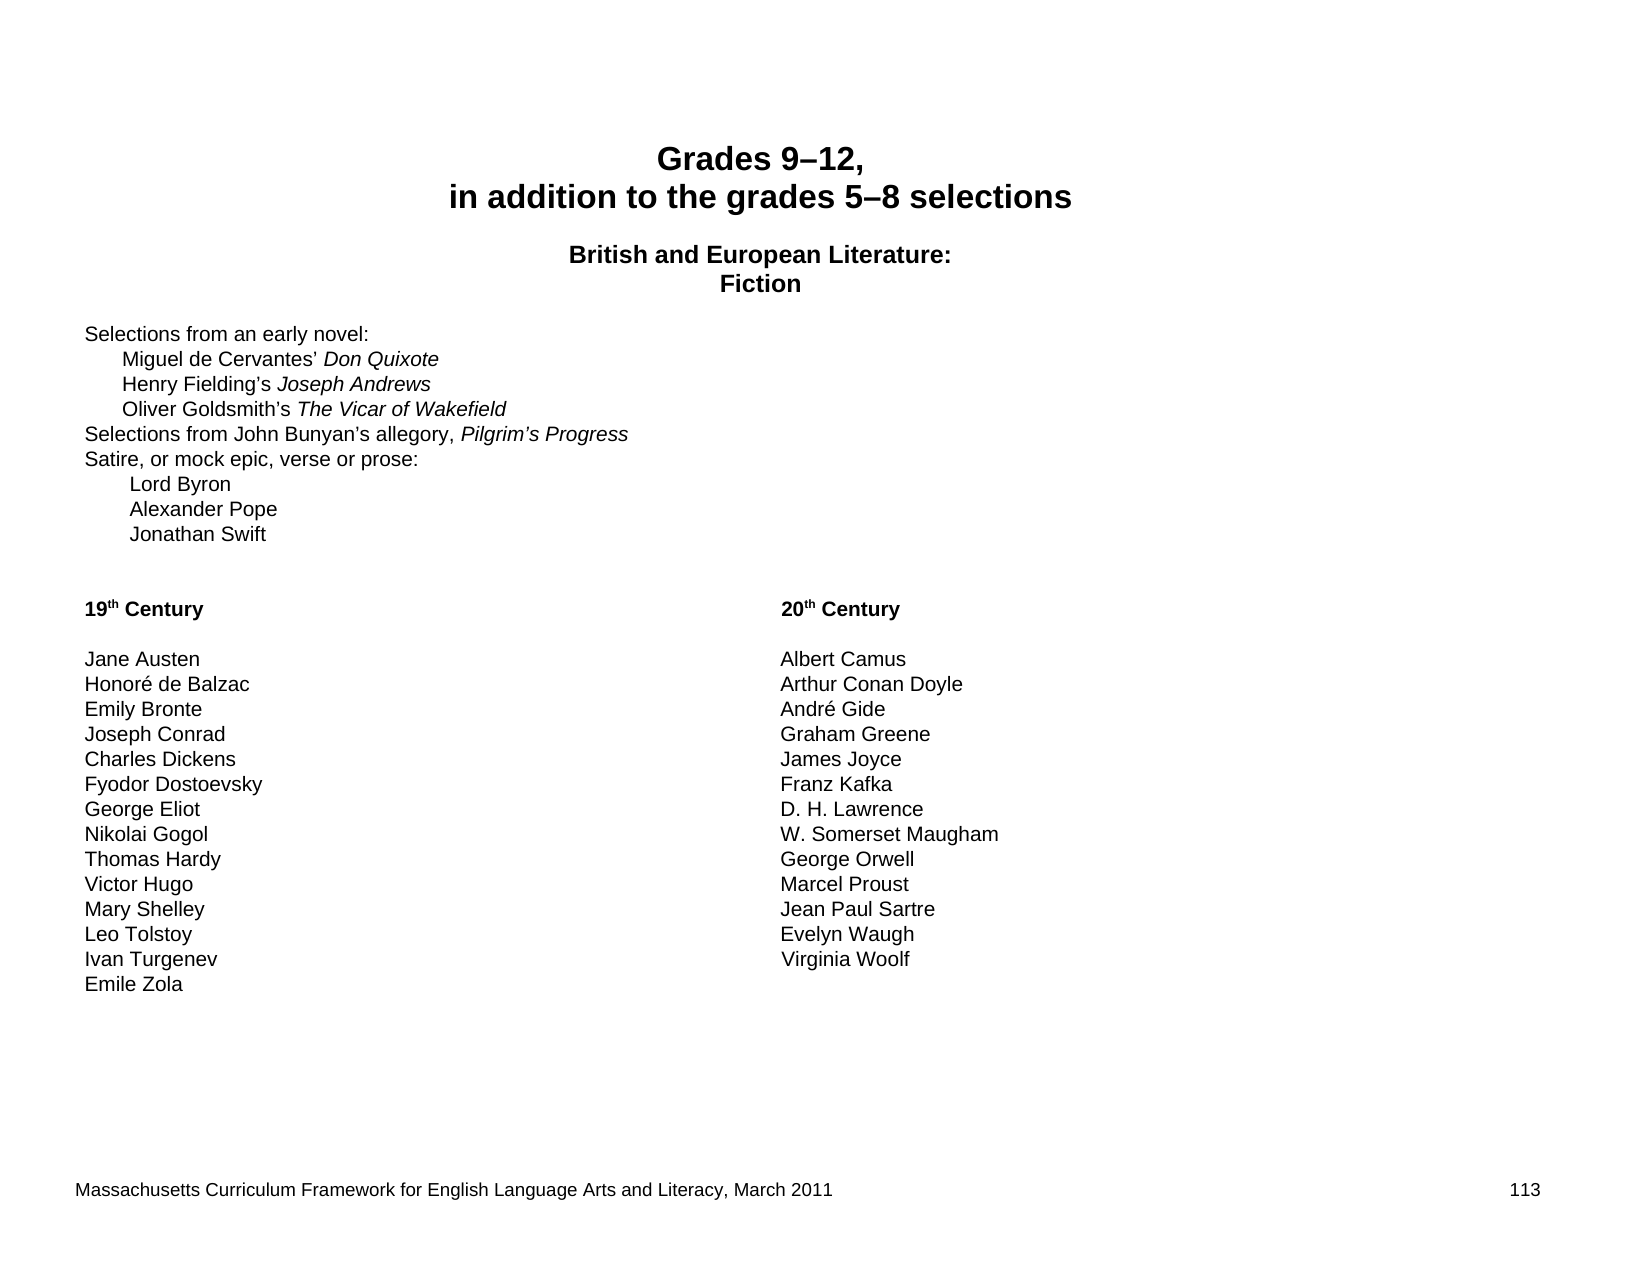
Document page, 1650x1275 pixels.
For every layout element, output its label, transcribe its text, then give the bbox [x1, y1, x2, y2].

table_cell 20th Century Albert Camus Arthur Conan Doyle André Gide Graham Greene James Joyce Franz Kafka D. H. Lawrence W. Somerset Maugham George Orwell Marcel Proust Jean Paul Sartre Evelyn Waugh Virginia Woolf [760, 571, 1457, 1020]
table_header Grades 9–12, in addition to the grades 5–8 selections [64, 139, 1457, 240]
table_cell Selections from an early novel: Miguel de Cervantes’ Don Quixote Henry Fielding’s Joseph Andrews Oliver Goldsmith’s The Vicar of Wakefield Selections from John Bunyan’s allegory, Pilgrim’s Progress Satire, or mock epic, verse or prose: Lord Byron Alexander Pope Jonathan Swift [64, 297, 1457, 571]
table_cell 19th Century Jane Austen Honoré de Balzac Emily Bronte Joseph Conrad Charles Dickens Fyodor Dostoevsky George Eliot Nikolai Gogol Thomas Hardy Victor Hugo Mary Shelley Leo Tolstoy Ivan Turgenev Emile Zola [64, 571, 760, 1020]
table_cell British and European Literature: Fiction [64, 240, 1457, 297]
